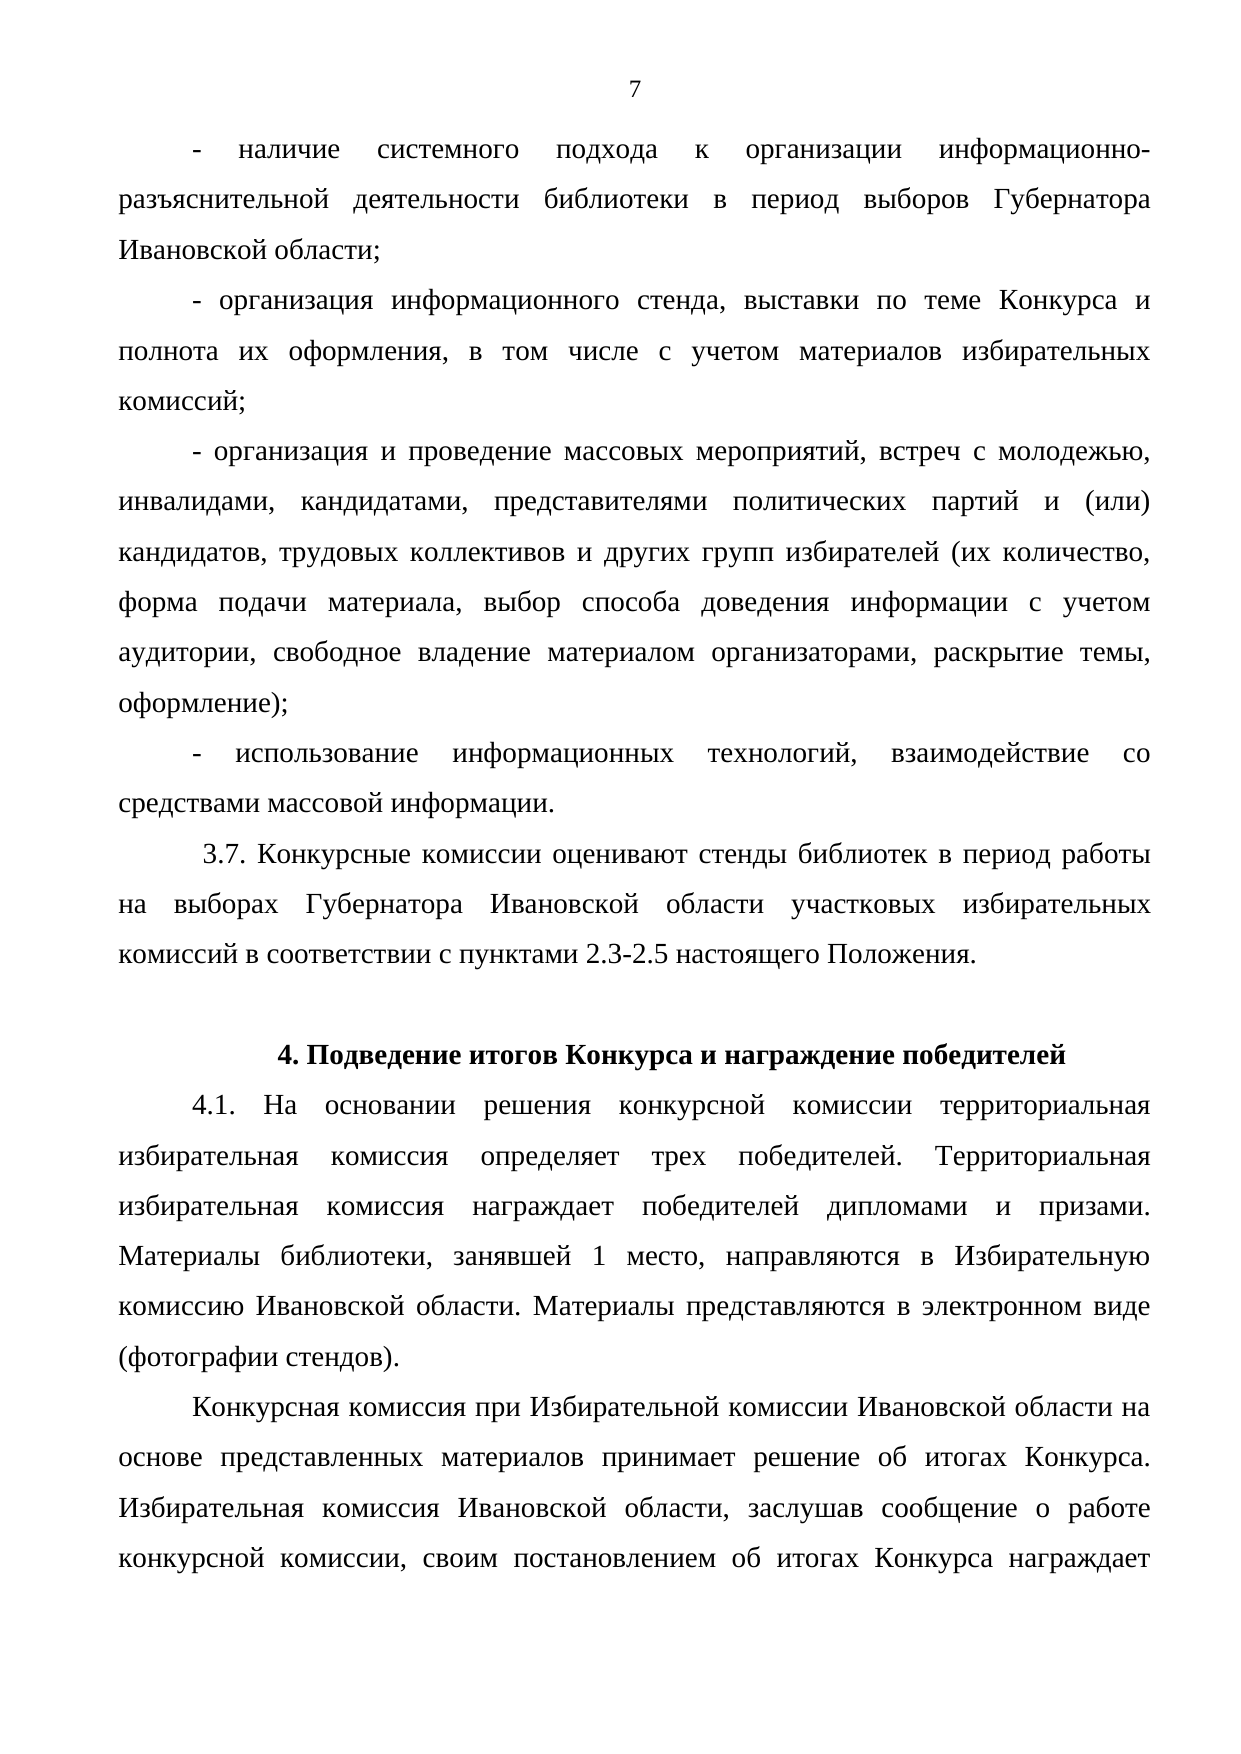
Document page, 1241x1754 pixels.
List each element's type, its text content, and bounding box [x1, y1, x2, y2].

text 4. Подведение итогов Конкурса и награждение победителей [118, 1037, 1152, 1071]
text - организация и проведение массовых мероприятий, встреч с молодежью, инвалидами, кандидатами, представителями политических партий и (или) кандидатов, трудовых коллективов и других групп избирателей (их количество, форма подачи материала, выбор способа доведения информации с учетом аудитории, свободное владение материалом организаторами, раскрытие темы, оформление); [118, 433, 1152, 718]
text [118, 1389, 1152, 1574]
text 4.1. На основании решения конкурсной комиссии территориальная избирательная комиссия определяет трех победителей. Территориальная избирательная комиссия награждает победителей дипломами и призами. Материалы библиотеки, занявшей 1 место, направляются в Избирательную комиссию Ивановской области. Материалы представляются в электронном виде (фотографии стендов). [118, 1087, 1152, 1372]
text - организация информационного стенда, выставки по теме Конкурса и полнота их оформления, в том числе с учетом материалов избирательных комиссий; [118, 282, 1152, 416]
text - использование информационных технологий, взаимодействие со средствами массовой информации. [118, 735, 1152, 819]
text - наличие системного подхода к организации информационно-разъяснительной деятельности библиотеки в период выборов Губернатора Ивановской области; [118, 131, 1152, 266]
text 3.7. Конкурсные комиссии оценивают стенды библиотек в период работы на выборах Губернатора Ивановской области участковых избирательных комиссий в соответствии с пунктами 2.3-2.5 настоящего Положения. [118, 836, 1152, 970]
